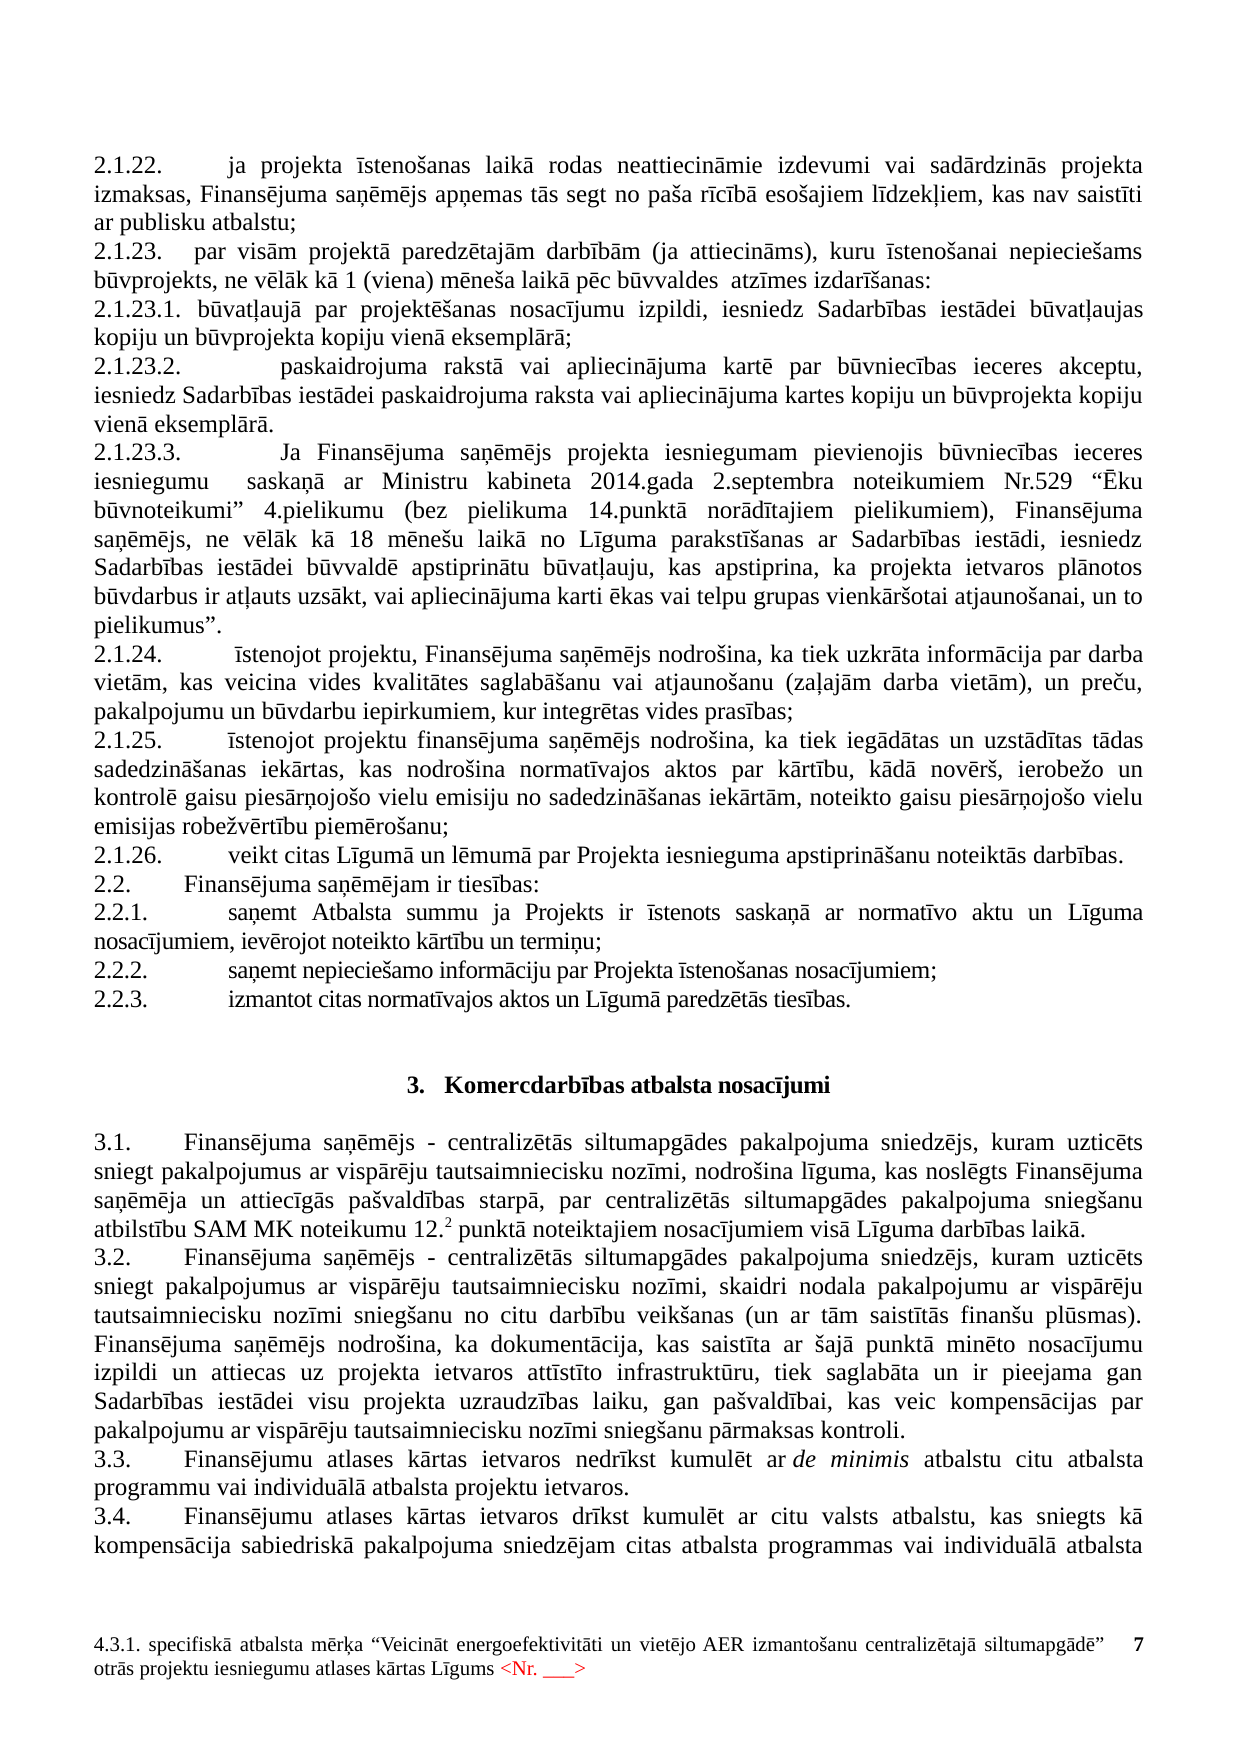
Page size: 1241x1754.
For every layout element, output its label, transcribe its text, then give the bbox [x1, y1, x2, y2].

list paskaidrojuma rakstā vai apliecinājuma kartē par būvniecības ieceres akceptu, iesniedz Sadarbības iestādei paskaidrojuma raksta vai apliecinājuma kartes kopiju un būvprojekta kopiju vienā eksemplārā. [94, 351, 1144, 437]
list izmantot citas normatīvajos aktos un Līgumā paredzētās tiesības. [94, 984, 1144, 1012]
list Finansējuma saņēmējs - centralizētās siltumapgādes pakalpojuma sniedzējs, kuram uzticēts sniegt pakalpojumus ar vispārēju tautsaimniecisku nozīmi, skaidri nodala pakalpojumu ar vispārēju tautsaimniecisku nozīmi sniegšanu no citu darbību veikšanas (un ar tām saistītās finanšu plūsmas). Finansējuma saņēmējs nodrošina, ka dokumentācija, kas saistīta ar šajā punktā minēto nosacījumu izpildi un attiecas uz projekta ietvaros attīstīto infrastruktūru, tiek saglabāta un ir pieejama gan Sadarbības iestādei visu projekta uzraudzības laiku, gan pašvaldībai, kas veic kompensācijas par pakalpojumu ar vispārēju tautsaimniecisku nozīmi sniegšanu pārmaksas kontroli. [94, 1242, 1144, 1444]
list saņemt Atbalsta summu ja Projekts ir īstenots saskaņā ar normatīvo aktu un Līguma nosacījumiem, ievērojot noteikto kārtību un termiņu; [94, 897, 1144, 955]
list Komercdarbības atbalsta nosacījumi [94, 1070, 1144, 1099]
list Ja Finansējuma saņēmējs projekta iesniegumam pievienojis būvniecības ieceres iesniegumu saskaņā ar Ministru kabineta 2014.gada 2.septembra noteikumiem Nr.529 “Ēku būvnoteikumi” 4.pielikumu (bez pielikuma 14.punktā norādītajiem pielikumiem), Finansējuma saņēmējs, ne vēlāk kā 18 mēnešu laikā no Līguma parakstīšanas ar Sadarbības iestādi, iesniedz Sadarbības iestādei būvvaldē apstiprinātu būvatļauju, kas apstiprina, ka projekta ietvaros plānotos būvdarbus ir atļauts uzsākt, vai apliecinājuma karti ēkas vai telpu grupas vienkāršotai atjaunošanai, un to pielikumus”. [94, 437, 1144, 639]
list veikt citas Līgumā un lēmumā par Projekta iesnieguma apstiprināšanu noteiktās darbības. [94, 840, 1144, 869]
list saņemt nepieciešamo informāciju par Projekta īstenošanas nosacījumiem; [94, 955, 1144, 984]
list par visām projektā paredzētajām darbībām (ja attiecināms), kuru īstenošanai nepieciešams būvprojekts, ne vēlāk kā 1 (viena) mēneša laikā pēc būvvaldes atzīmes izdarīšanas: [94, 236, 1144, 294]
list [94, 1501, 1144, 1559]
list īstenojot projektu, Finansējuma saņēmējs nodrošina, ka tiek uzkrāta informācija par darba vietām, kas veicina vides kvalitātes saglabāšanu vai atjaunošanu (zaļajām darba vietām), un preču, pakalpojumu un būvdarbu iepirkumiem, kur integrētas vides prasības; [94, 639, 1144, 725]
list Finansējuma saņēmējam ir tiesības: [94, 869, 1144, 897]
list īstenojot projektu finansējuma saņēmējs nodrošina, ka tiek iegādātas un uzstādītas tādas sadedzināšanas iekārtas, kas nodrošina normatīvajos aktos par kārtību, kādā novērš, ierobežo un kontrolē gaisu piesārņojošo vielu emisiju no sadedzināšanas iekārtām, noteikto gaisu piesārņojošo vielu emisijas robežvērtību piemērošanu; [94, 725, 1144, 840]
list būvatļaujā par projektēšanas nosacījumu izpildi, iesniedz Sadarbības iestādei būvatļaujas kopiju un būvprojekta kopiju vienā eksemplārā; [94, 294, 1144, 351]
list ja projekta īstenošanas laikā rodas neattiecināmie izdevumi vai sadārdzinās projekta izmaksas, Finansējuma saņēmējs apņemas tās segt no paša rīcībā esošajiem līdzekļiem, kas nav saistīti ar publisku atbalstu; [94, 150, 1144, 236]
list Finansējumu atlases kārtas ietvaros nedrīkst kumulēt ar de minimis atbalstu citu atbalsta programmu vai individuālā atbalsta projektu ietvaros. [94, 1444, 1144, 1501]
list Finansējuma saņēmējs - centralizētās siltumapgādes pakalpojuma sniedzējs, kuram uzticēts sniegt pakalpojumus ar vispārēju tautsaimniecisku nozīmi, nodrošina līguma, kas noslēgts Finansējuma saņēmēja un attiecīgās pašvaldības starpā, par centralizētās siltumapgādes pakalpojuma sniegšanu atbilstību SAM MK noteikumu 12.2 punktā noteiktajiem nosacījumiem visā Līguma darbības laikā. [94, 1127, 1144, 1242]
